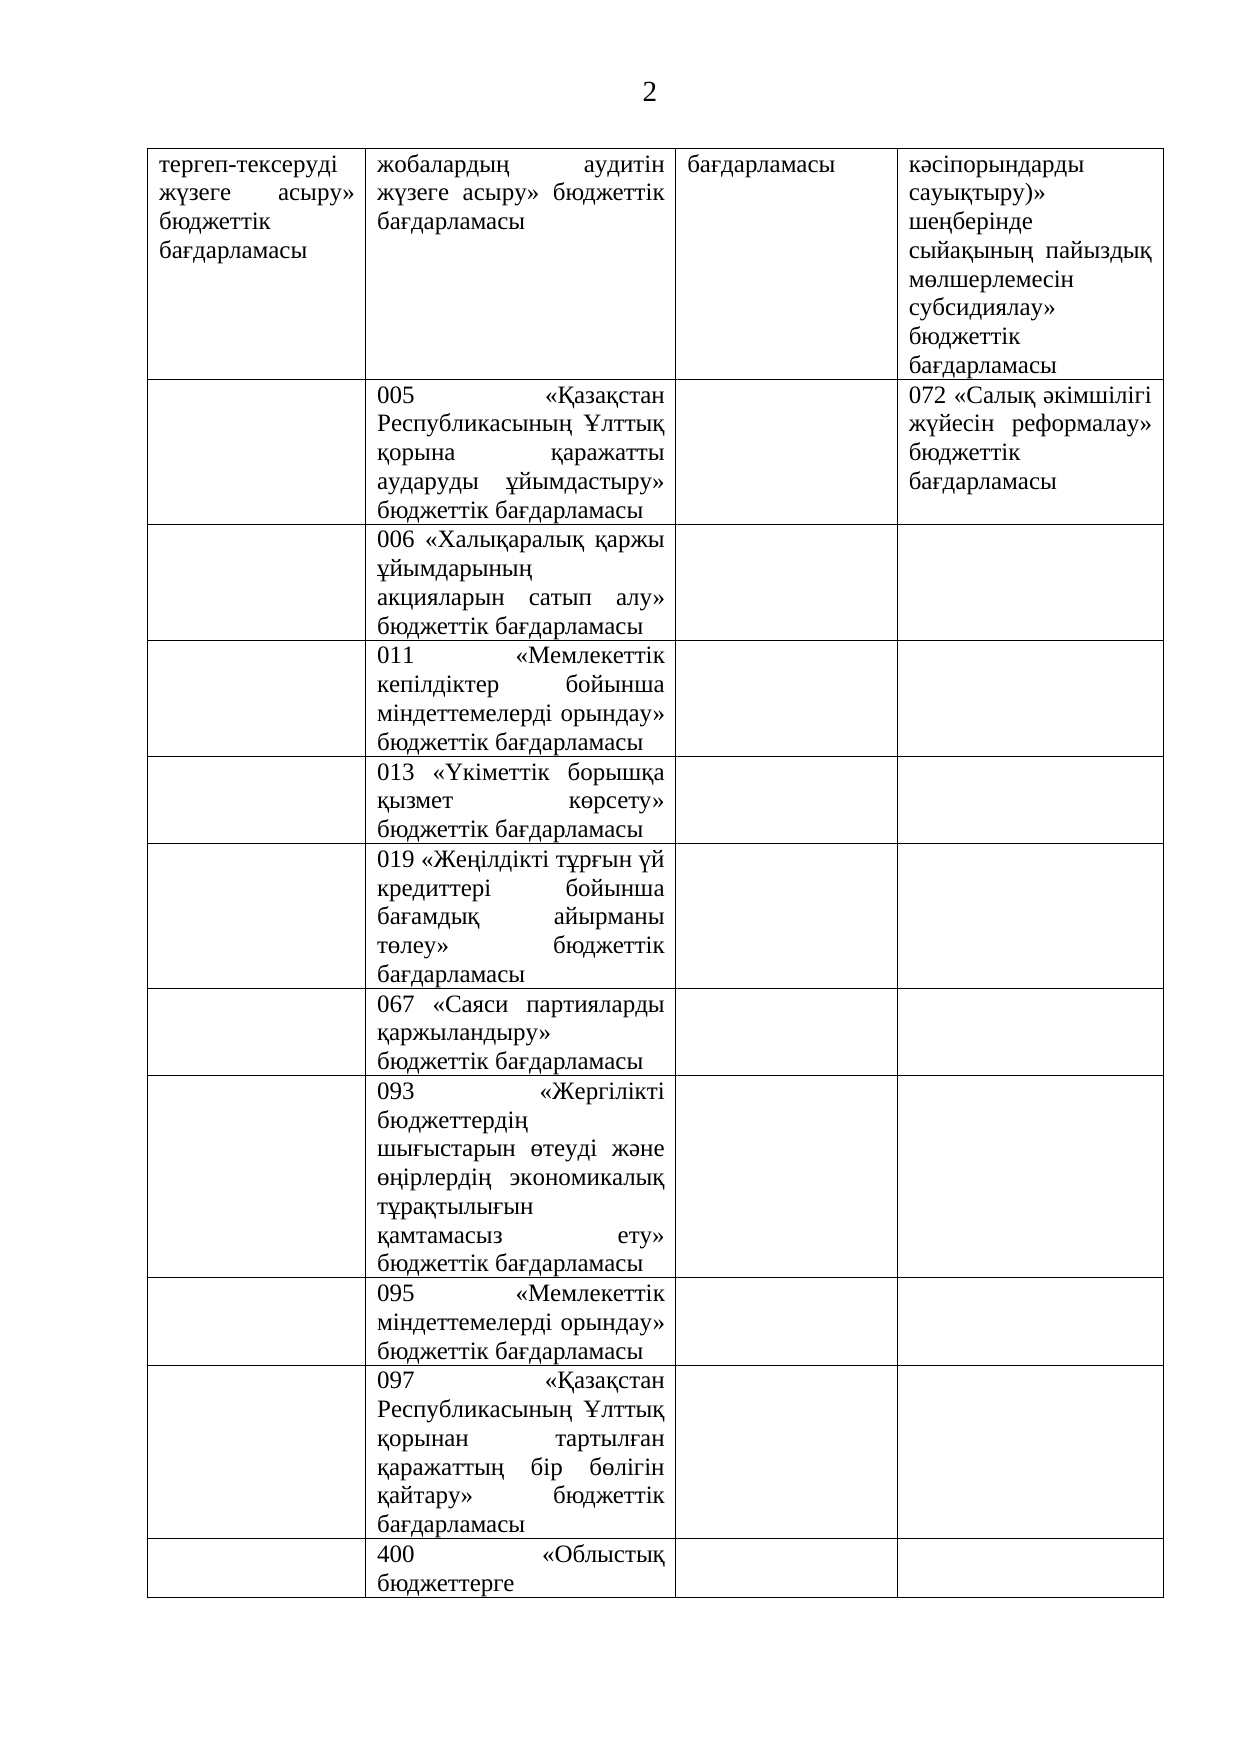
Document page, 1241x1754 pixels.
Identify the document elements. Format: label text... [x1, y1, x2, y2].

table_cell [898, 757, 1163, 843]
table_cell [676, 149, 897, 379]
table_cell 095 «Мемлекеттік міндеттемелерді орындау» бюджеттік бағдарламасы [366, 1278, 675, 1364]
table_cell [366, 149, 675, 379]
table_cell 019 «Жеңілдікті тұрғын үй кредиттері бойынша бағамдық айырманы төлеу» бюджеттік бағдарламасы [366, 844, 675, 988]
table_cell [676, 1076, 897, 1277]
table_cell [898, 1539, 1163, 1597]
table_cell 006 «Халықаралық қаржы ұйымдарының акцияларын сатып алу» бюджеттік бағдарламасы [366, 525, 675, 639]
table_cell [676, 1539, 897, 1597]
table_cell [148, 525, 365, 639]
table_cell [676, 989, 897, 1075]
table_cell [676, 844, 897, 988]
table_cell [148, 149, 365, 379]
table_cell [676, 380, 897, 523]
table_cell [148, 380, 365, 523]
table_cell 011 «Мемлекеттік кепілдіктер бойынша міндеттемелерді орындау» бюджеттік бағдарламасы [366, 641, 675, 756]
table_cell [898, 641, 1163, 756]
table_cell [366, 1539, 675, 1597]
table_cell [148, 1366, 365, 1538]
table_cell [898, 525, 1163, 639]
table_cell 072 «Салық әкімшілігі жүйесін реформалау» бюджеттік бағдарламасы [898, 380, 1163, 523]
table_cell [148, 641, 365, 756]
table_cell 067 «Саяси партияларды қаржыландыру» бюджеттік бағдарламасы [366, 989, 675, 1075]
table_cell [898, 149, 1163, 379]
table_cell [148, 989, 365, 1075]
table_cell [676, 757, 897, 843]
table_cell [898, 844, 1163, 988]
table_cell 005 «Қазақстан Республикасының Ұлттық қорына қаражатты аударуды ұйымдастыру» бюджеттік бағдарламасы [366, 380, 675, 523]
table_cell [898, 989, 1163, 1075]
table_cell [676, 1366, 897, 1538]
table_cell 093 «Жергілікті бюджеттердің шығыстарын өтеуді және өңірлердің экономикалық тұрақтылығын қамтамасыз ету» бюджеттік бағдарламасы [366, 1076, 675, 1277]
table_cell [148, 757, 365, 843]
table_cell 013 «Үкіметтік борышқа қызмет көрсету» бюджеттік бағдарламасы [366, 757, 675, 843]
table_cell 097 «Қазақстан Республикасының Ұлттық қорынан тартылған қаражаттың бір бөлігін қайтару» бюджеттік бағдарламасы [366, 1366, 675, 1538]
table_cell [676, 1278, 897, 1364]
table_cell [148, 1278, 365, 1364]
table_cell [676, 641, 897, 756]
table_cell [676, 525, 897, 639]
table_cell [148, 844, 365, 988]
table_cell [898, 1366, 1163, 1538]
table_cell [148, 1539, 365, 1597]
table_cell [898, 1278, 1163, 1364]
table_cell [148, 1076, 365, 1277]
table_cell [898, 1076, 1163, 1277]
